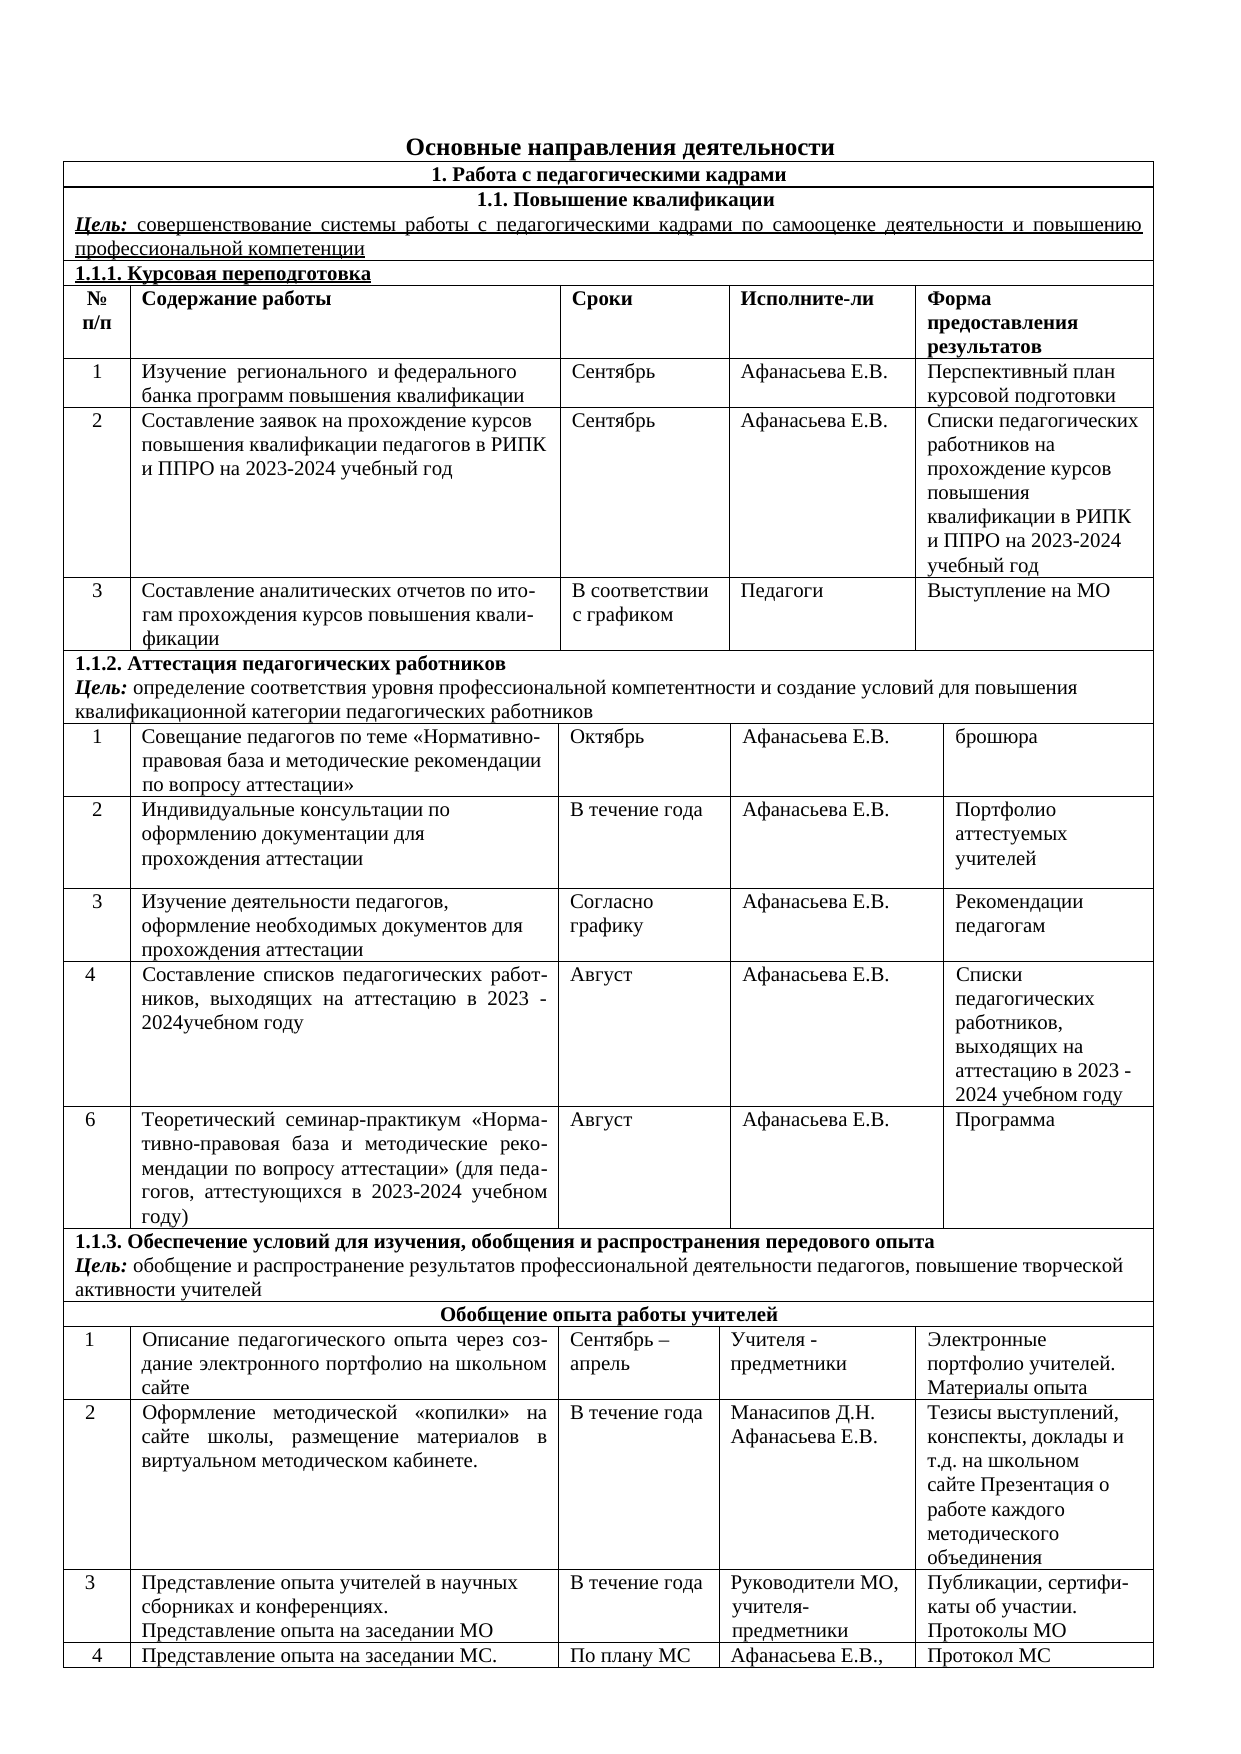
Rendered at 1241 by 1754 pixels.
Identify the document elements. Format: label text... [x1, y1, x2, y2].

table_header 1. Работа с педагогическими кадрами [64, 162, 1153, 186]
table_cell Выступление на МО [916, 578, 1153, 650]
table_cell Составление списков педагогических работников, выходящих на аттестацию в 2023 - 2024учебном году [131, 962, 558, 1106]
text Основные направления деятельности [75, 132, 1165, 161]
table_cell 4 [64, 962, 130, 1106]
table_cell 1.1.3. Обеспечение условий для изучения, обобщения и распространения передового опыта Цель: обобщение и распространение результатов профессиональной деятельности педагогов, повышение творческой активности учителей [64, 1229, 1153, 1301]
table_cell Публикации, сертификаты об участии. Протоколы МО [916, 1570, 1153, 1642]
table_cell Руководители МО, учителя-предметники [720, 1570, 915, 1642]
table_cell В течение года [559, 1570, 719, 1642]
table_cell Оформление методической «копилки» на сайте школы, размещение материалов в виртуальном методическом кабинете. [131, 1400, 558, 1569]
table_cell Представление опыта учителей в научных сборниках и конференциях. Представление опыта на заседании МО [131, 1570, 558, 1642]
table_cell Август [559, 1107, 730, 1228]
table_cell 1 [64, 1327, 130, 1399]
table_cell Перспективный план курсовой подготовки [916, 359, 1153, 407]
table_cell Октябрь [559, 724, 730, 796]
table_cell Афанасьева Е.В. [731, 962, 943, 1106]
table_cell Списки педагогических работников, выходящих на аттестацию в 2023 -2024 учебном году [944, 962, 1153, 1106]
table_cell 1 [64, 724, 130, 796]
table_cell Составление аналитических отчетов по итогам прохождения курсов повышения квалификации [131, 578, 560, 650]
table_cell Изучение деятельности педагогов, оформление необходимых документов для прохождения аттестации [131, 889, 558, 961]
table_cell Август [559, 962, 730, 1106]
table_cell Рекомендации педагогам [944, 889, 1153, 961]
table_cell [131, 1643, 558, 1667]
table_cell 2 [64, 1400, 130, 1569]
table_cell Педагоги [730, 578, 915, 650]
table_cell Содержание работы [131, 286, 560, 358]
table_cell 4 [64, 1643, 130, 1667]
table_cell По плану МС [559, 1643, 719, 1667]
table_cell Афанасьева Е.В. [731, 797, 943, 888]
table_cell 3 [64, 578, 130, 650]
table_cell Афанасьева Е.В. [730, 359, 915, 407]
table_cell Манасипов Д.Н. Афанасьева Е.В. [720, 1400, 915, 1569]
table_cell Списки педагогических работников на прохождение курсов повышения квалификации в РИПК и ППРО на 2023-2024 учебный год [916, 408, 1153, 577]
table_cell 1.1.1. Курсовая переподготовка [64, 261, 1153, 285]
table_cell 1.1.2. Аттестация педагогических работников Цель: определение соответствия уровня профессиональной компетентности и создание условий для повышения квалификационной категории педагогических работников [64, 651, 1153, 723]
table_cell Исполните-ли [730, 286, 915, 358]
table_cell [916, 1643, 1153, 1667]
table_cell Тезисы выступлений, конспекты, доклады и т.д. на школьном сайте Презентация о работе каждого методического объединения [916, 1400, 1153, 1569]
table_cell Совещание педагогов по теме «Нормативно-правовая база и методические рекомендации по вопросу аттестации» [131, 724, 558, 796]
table_cell Форма предоставления результатов [916, 286, 1153, 358]
table_cell Сроки [561, 286, 729, 358]
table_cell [720, 1643, 915, 1667]
table_cell 3 [64, 1570, 130, 1642]
table_cell Афанасьева Е.В. [731, 724, 943, 796]
table_cell 1 [64, 359, 130, 407]
table_cell 3 [64, 889, 130, 961]
table_cell Сентябрь [561, 359, 729, 407]
table_cell 2 [64, 797, 130, 888]
table_cell 2 [64, 408, 130, 577]
table_cell Составление заявок на прохождение курсов повышения квалификации педагогов в РИПК и ППРО на 2023-2024 учебный год [131, 408, 560, 577]
table_cell В течение года [559, 1400, 719, 1569]
table_cell Афанасьева Е.В. [731, 1107, 943, 1228]
table_cell 1.1. Повышение квалификации Цель: совершенствование системы работы с педагогическими кадрами по самооценке деятельности и повышению профессиональной компетенции [64, 188, 1153, 259]
table_cell Обобщение опыта работы учителей [64, 1302, 1153, 1326]
table_cell 6 [64, 1107, 130, 1228]
table_cell Афанасьева Е.В. [730, 408, 915, 577]
table_cell В соответствии с графиком [561, 578, 729, 650]
table_cell Программа [944, 1107, 1153, 1228]
table_cell № п/п [64, 286, 130, 358]
table_cell Согласно графику [559, 889, 730, 961]
table_cell Сентябрь [561, 408, 729, 577]
table_cell Описание педагогического опыта через создание электронного портфолио на школьном сайте [131, 1327, 558, 1399]
table_cell Портфолио аттестуемых учителей [944, 797, 1153, 888]
table_cell Индивидуальные консультации по оформлению документации для прохождения аттестации [131, 797, 558, 888]
table_cell Учителя - предметники [720, 1327, 915, 1399]
table_cell Электронные портфолио учителей. Материалы опыта [916, 1327, 1153, 1399]
table_cell Сентябрь – апрель [559, 1327, 719, 1399]
table_cell В течение года [559, 797, 730, 888]
table_cell Афанасьева Е.В. [731, 889, 943, 961]
table_cell Теоретический семинар-практикум «Нормативно-правовая база и методические рекомендации по вопросу аттестации» (для педагогов, аттестующихся в 2023-2024 учебном году) [131, 1107, 558, 1228]
table_cell брошюра [944, 724, 1153, 796]
table_cell Изучение регионального и федерального банка программ повышения квалификации [131, 359, 560, 407]
